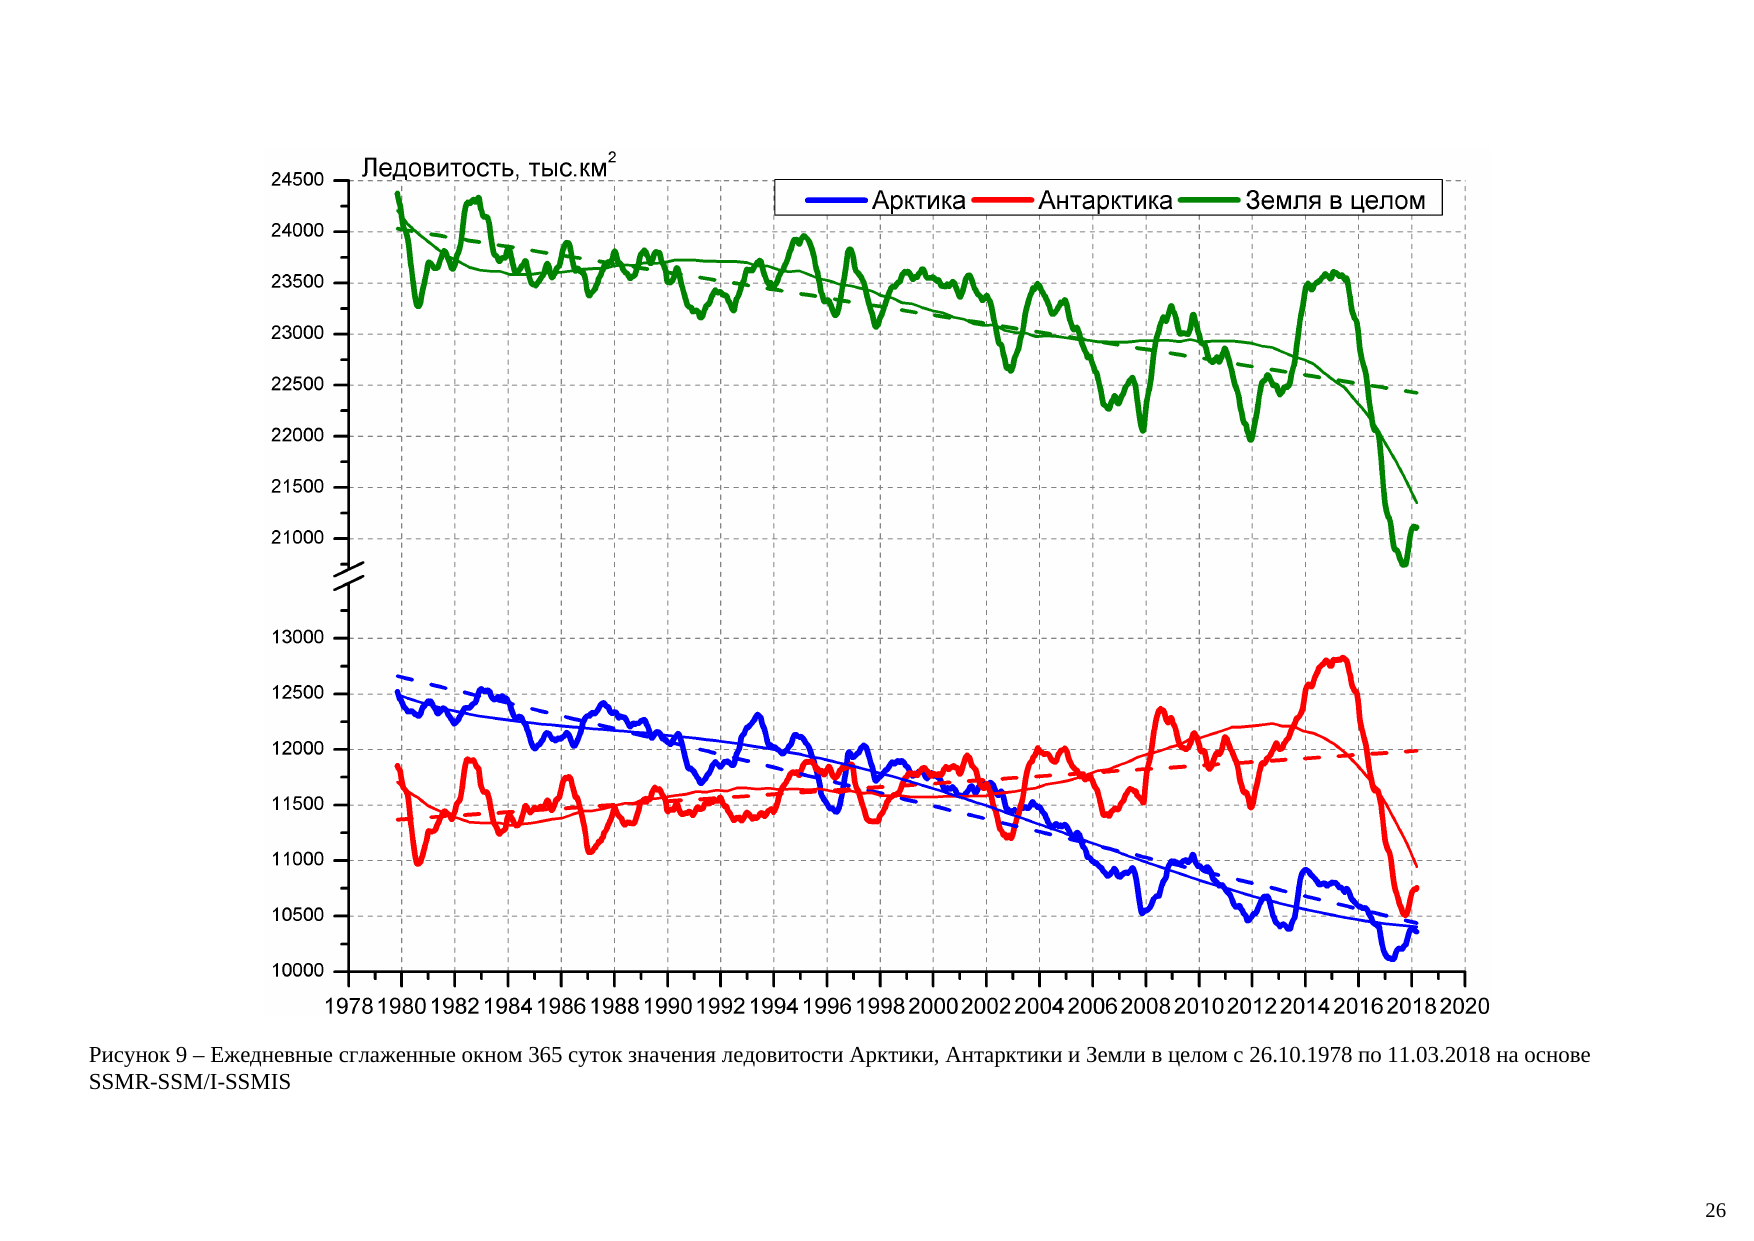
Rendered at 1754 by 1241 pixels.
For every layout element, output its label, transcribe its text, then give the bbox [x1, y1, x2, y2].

text Рисунок 9 – Ежедневные cглаженные окном 365 суток значения ледовитости Арктики, Антарктики и Земли в целом с 26.10.1978 по 11.03.2018 на основе SSMR-SSM/I-SSMIS [89, 1042, 1665, 1094]
picture [263, 147, 1491, 1016]
